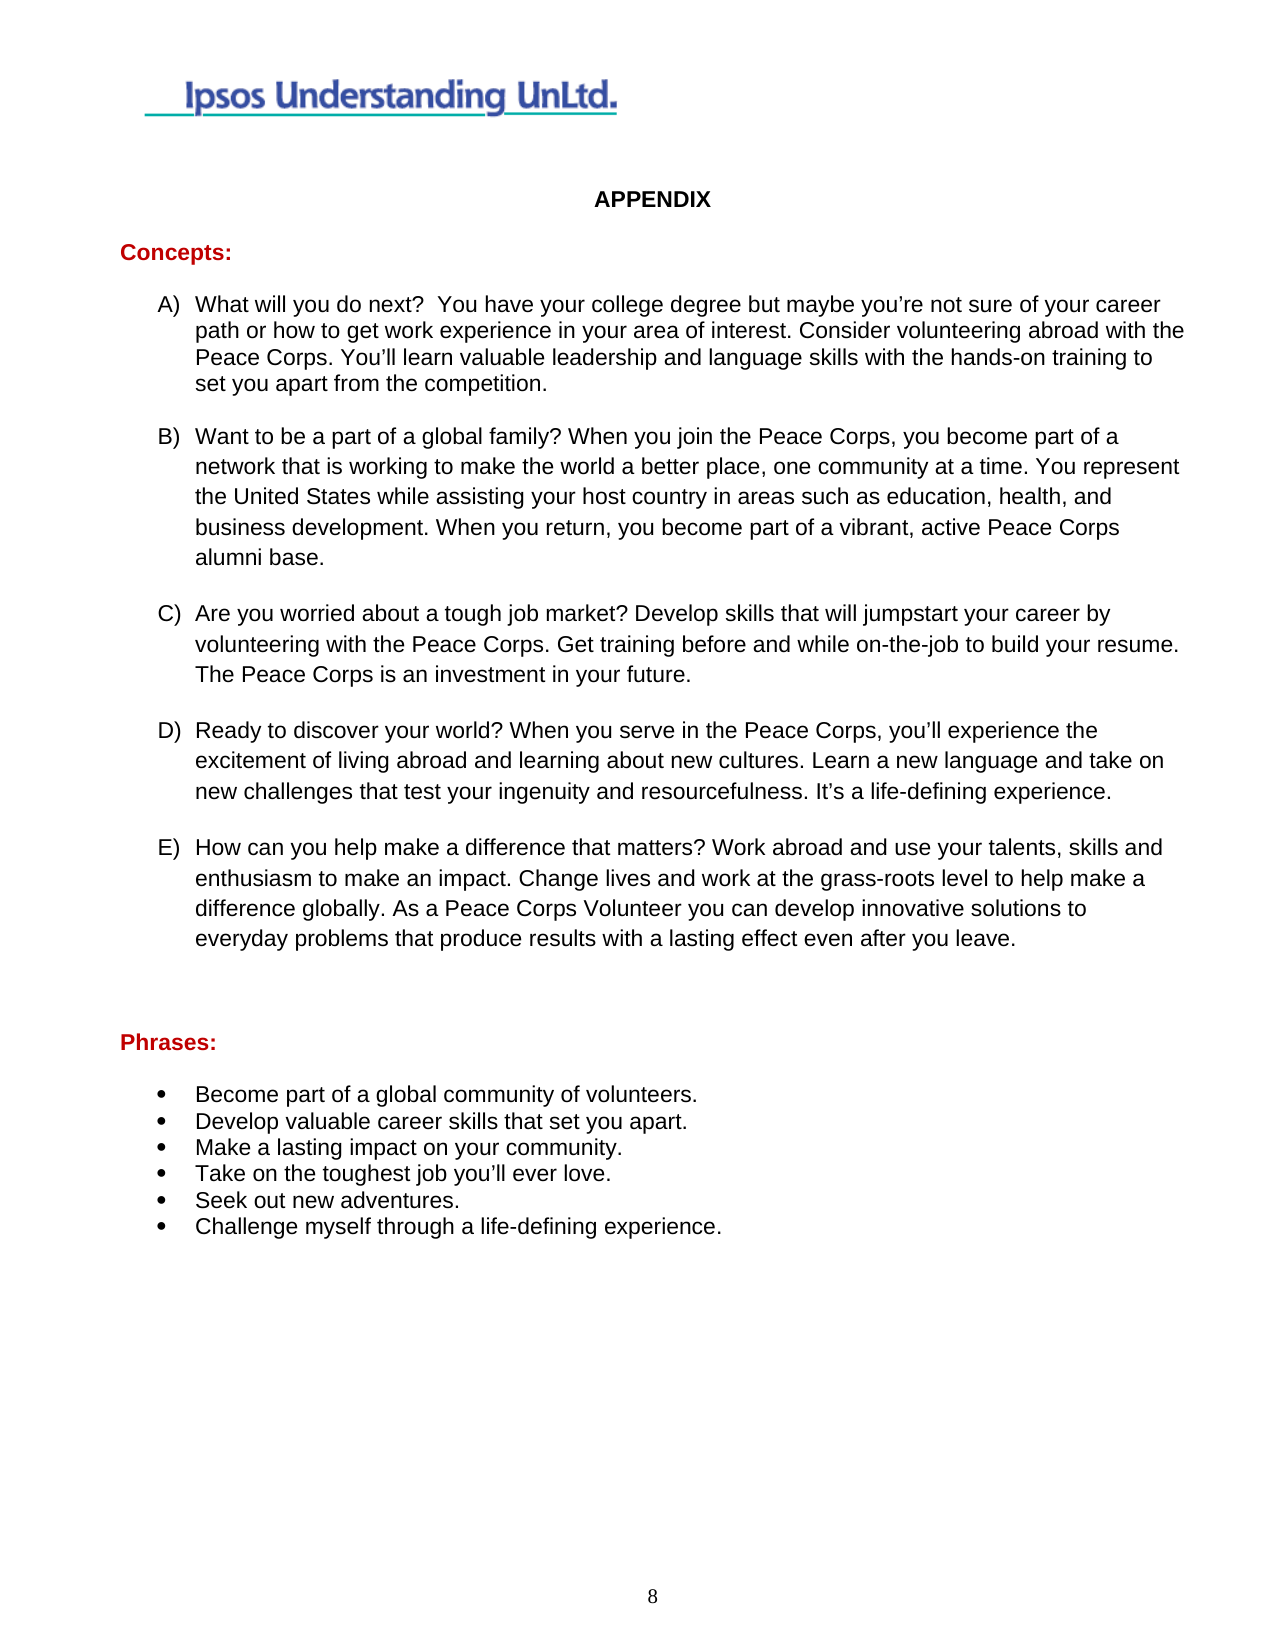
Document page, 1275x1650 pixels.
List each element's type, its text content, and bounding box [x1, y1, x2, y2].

text appendix [120, 186, 1185, 212]
picture [138, 59, 627, 133]
text Concepts: [120, 238, 1185, 265]
list Make a lasting impact on your community. [157, 1134, 1185, 1160]
list What will you do next? You have your college degree but maybe you’re not sure of your career path or how to get work experience in your area of interest. Consider volunteering abroad with the Peace Corps. You’ll learn valuable leadership and language skills with the hands-on training to set you apart from the competition. [157, 291, 1185, 397]
list Challenge myself through a life-defining experience. [157, 1213, 1185, 1239]
list Take on the toughest job you’ll ever love. [157, 1160, 1185, 1187]
list Become part of a global community of volunteers. [157, 1081, 1185, 1108]
list Seek out new adventures. [157, 1187, 1185, 1213]
list Develop valuable career skills that set you apart. [157, 1108, 1185, 1134]
list Want to be a part of a global family? When you join the Peace Corps, you become part of a network that is working to make the world a better place, one community at a time. You represent the United States while assisting your host country in areas such as education, health, and business development. When you return, you become part of a vibrant, active Peace Corps alumni base. [157, 423, 1185, 570]
text Phrases: [120, 1029, 1185, 1055]
list How can you help make a difference that matters? Work abroad and use your talents, skills and enthusiasm to make an impact. Change lives and work at the grass-roots level to help make a difference globally. As a Peace Corps Volunteer you can develop innovative solutions to everyday problems that produce results with a lasting effect even after you leave. [157, 834, 1185, 951]
list Are you worried about a tough job market? Develop skills that will jumpstart your career by volunteering with the Peace Corps. Get training before and while on-the-job to build your resume. The Peace Corps is an investment in your future. [157, 600, 1185, 687]
list Ready to discover your world? When you serve in the Peace Corps, you’ll experience the excitement of living abroad and learning about new cultures. Learn a new language and take on new challenges that test your ingenuity and resourcefulness. It’s a life-defining experience. [157, 717, 1185, 804]
